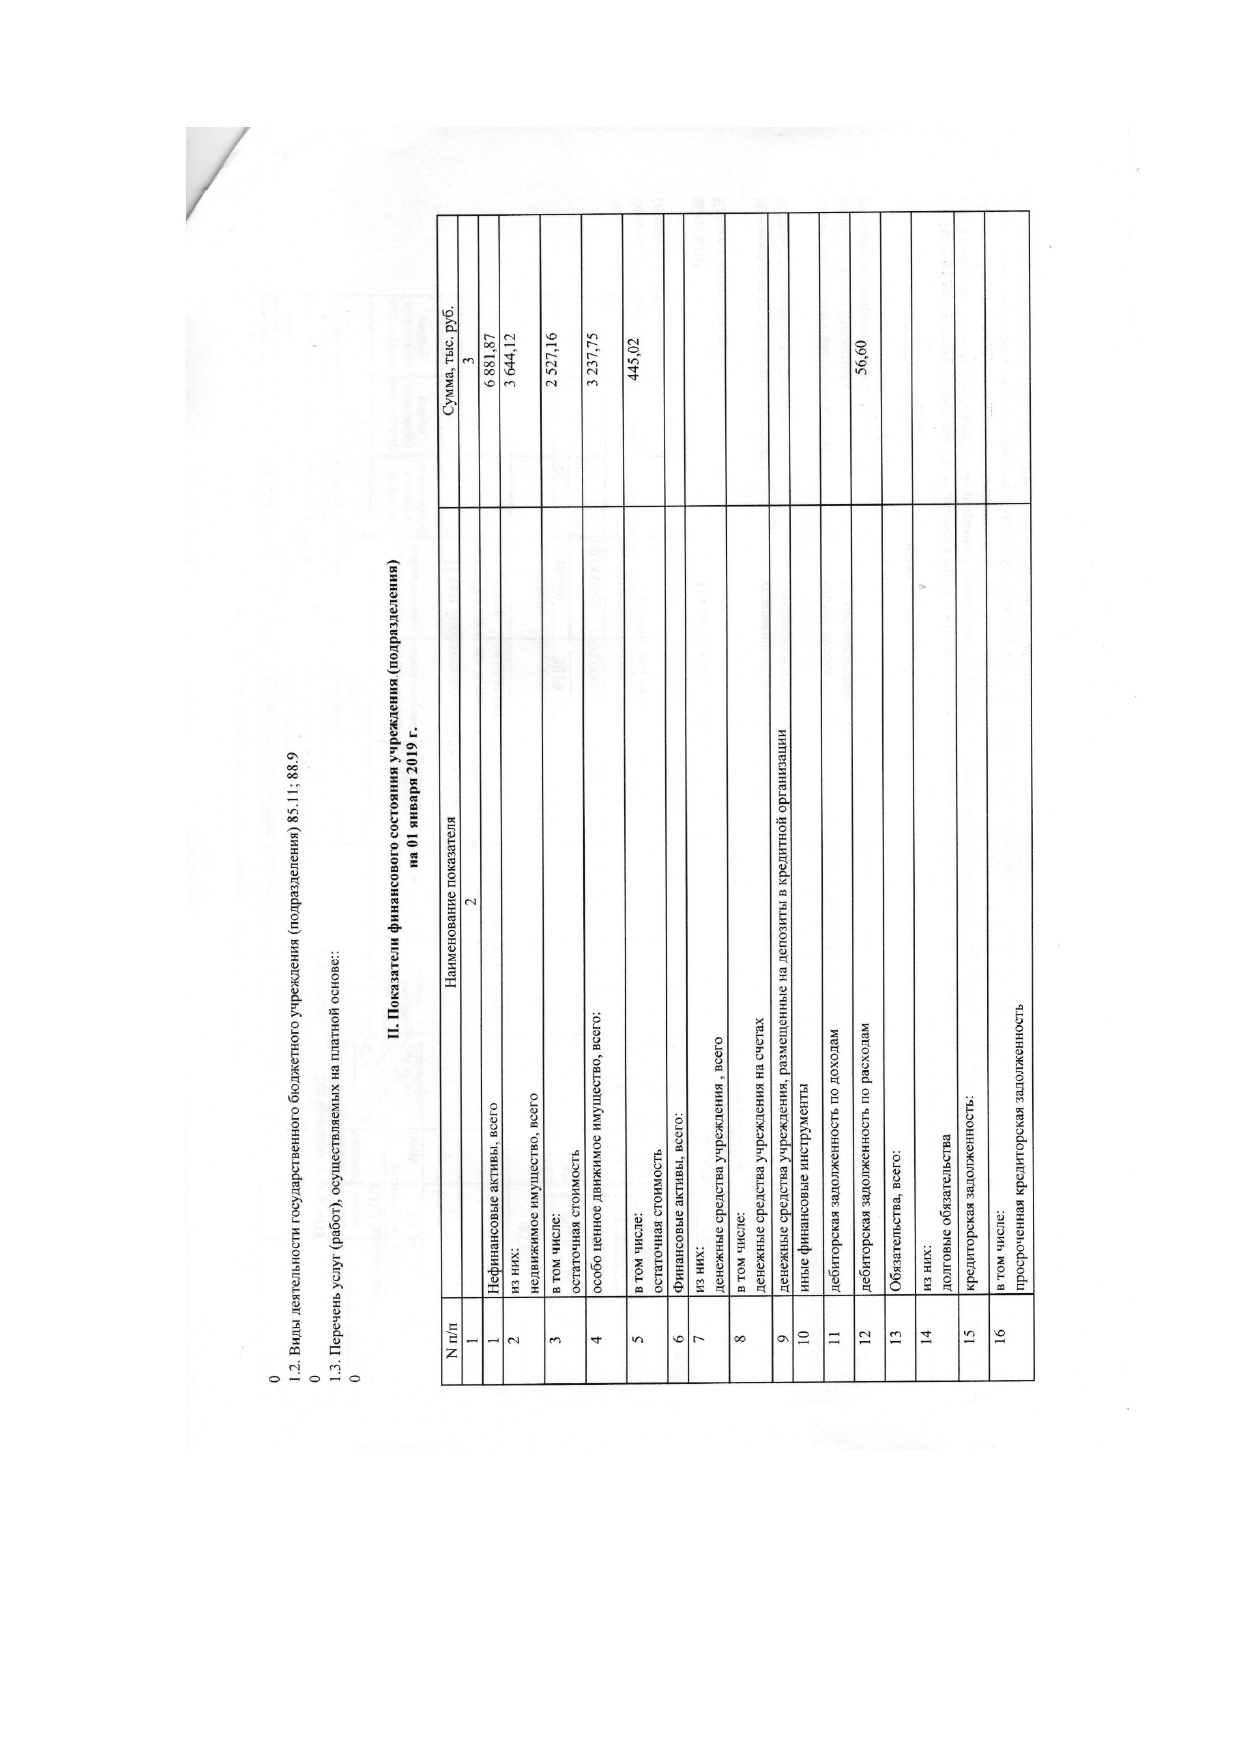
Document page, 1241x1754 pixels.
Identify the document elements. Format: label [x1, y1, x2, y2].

picture [177, 118, 1152, 1458]
